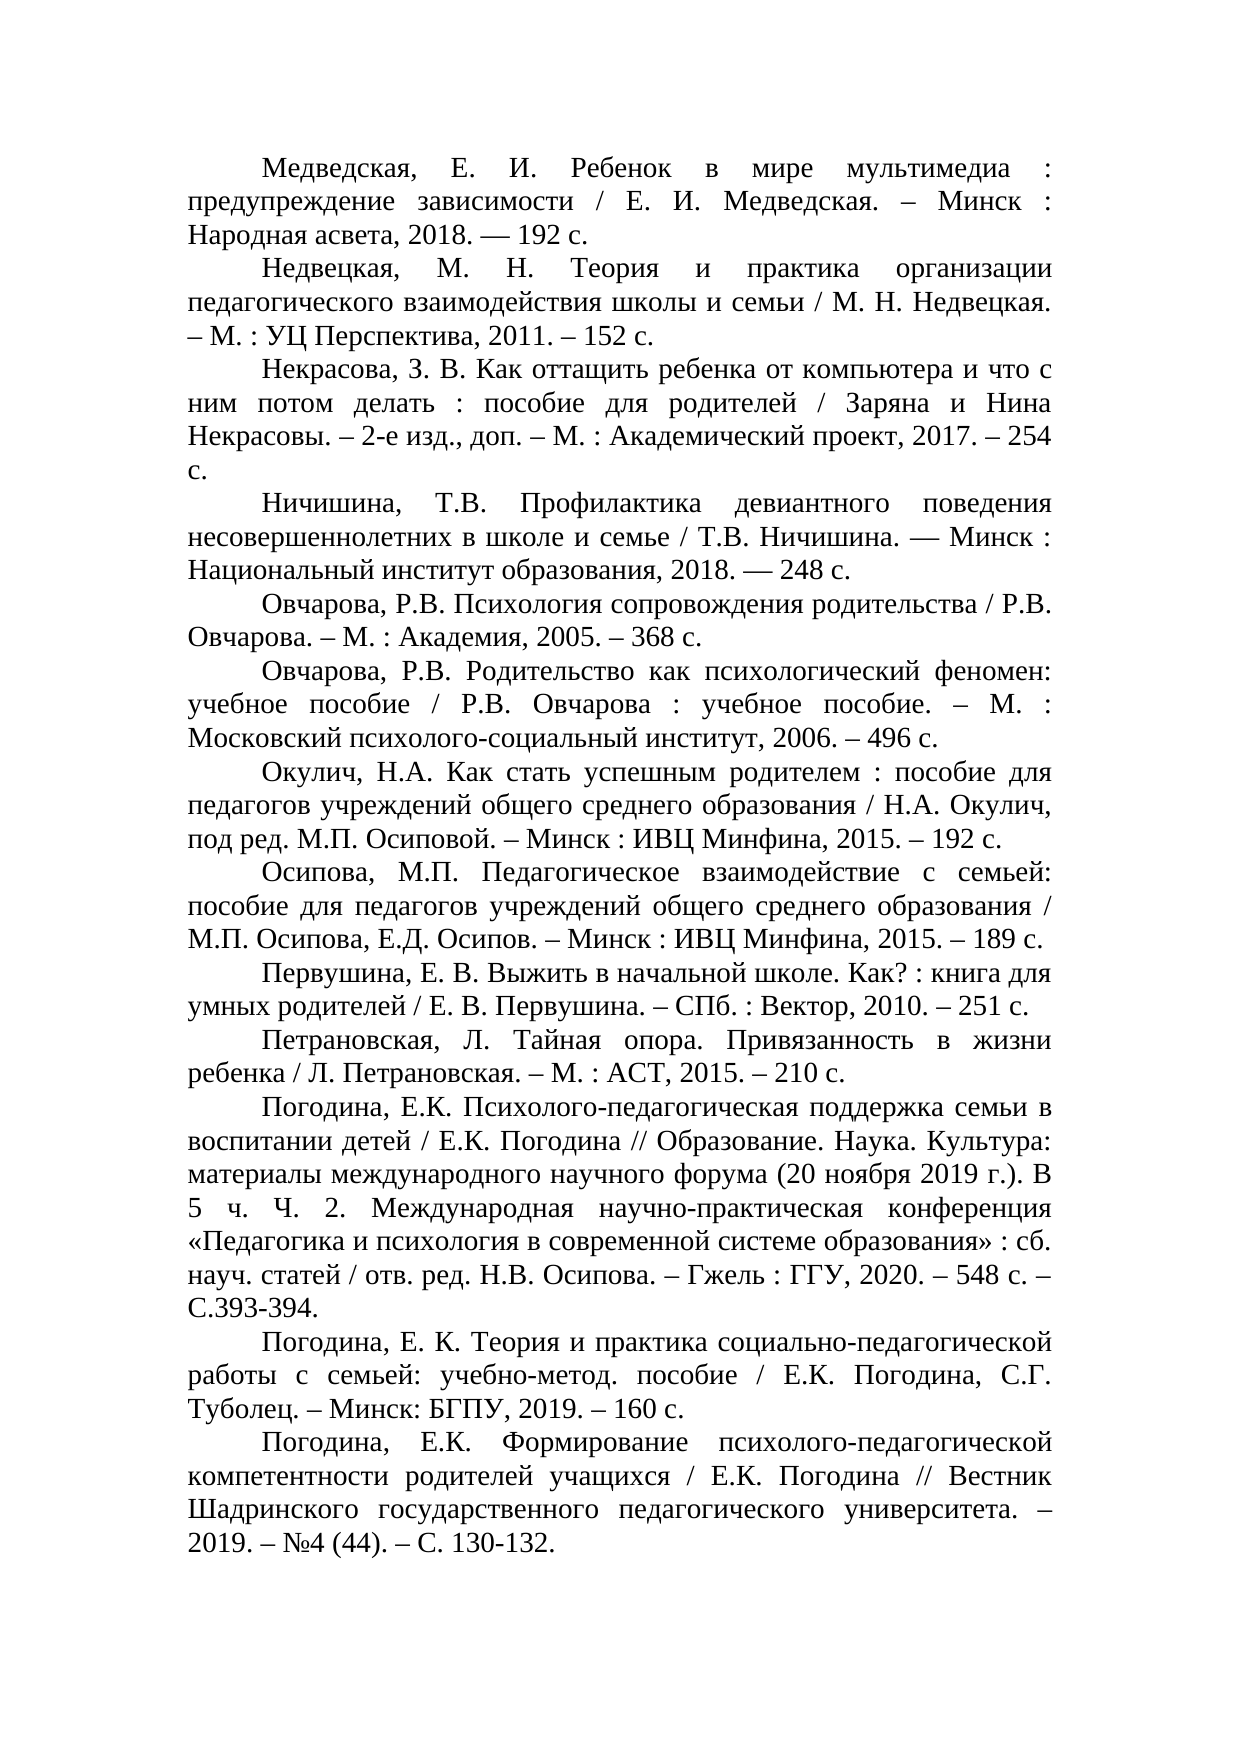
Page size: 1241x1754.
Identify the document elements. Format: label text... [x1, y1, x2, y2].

text Овчарова, Р.В. Психология сопровождения родительства / Р.В. Овчарова. – М. : Академия, 2005. – 368 с. [187, 586, 1053, 653]
text Окулич, Н.А. Как стать успешным родителем : пособие для педагогов учреждений общего среднего образования / Н.А. Окулич, под ред. М.П. Осиповой. – Минск : ИВЦ Минфина, 2015. – 192 с. [187, 754, 1053, 854]
text Погодина, Е.К. Формирование психолого-педагогической компетентности родителей учащихся / Е.К. Погодина // Вестник Шадринского государственного педагогического университета. – 2019. – №4 (44). – С. 130-132. [187, 1424, 1053, 1559]
text Погодина, Е.К. Психолого-педагогическая поддержка семьи в воспитании детей / Е.К. Погодина // Образование. Наука. Культура: материалы международного научного форума (20 ноября 2019 г.). В 5 ч. Ч. 2. Международная научно-практическая конференция «Педагогика и психология в современной системе образования» : сб. науч. статей / отв. ред. Н.В. Осипова. – Гжель : ГГУ, 2020. – 548 с. – С.393-394. [187, 1089, 1053, 1324]
text Петрановская, Л. Тайная опора. Привязанность в жизни ребенка / Л. Петрановская. – М. : АСТ, 2015. – 210 с. [187, 1022, 1053, 1089]
text Некрасова, З. В. Как оттащить ребенка от компьютера и что с ним потом делать : пособие для родителей / Заряна и Нина Некрасовы. – 2-е изд., доп. – М. : Академический проект, 2017. – 254 с. [187, 351, 1053, 485]
text Ничишина, Т.В. Профилактика девиантного поведения несовершеннолетних в школе и семье / Т.В. Ничишина. — Минск : Национальный институт образования, 2018. — 248 с. [187, 485, 1053, 586]
text Первушина, Е. В. Выжить в начальной школе. Как? : книга для умных родителей / Е. В. Первушина. – СПб. : Вектор, 2010. – 251 с. [187, 955, 1053, 1022]
text Овчарова, Р.В. Родительство как психологический феномен: учебное пособие / Р.В. Овчарова : учебное пособие. – М. : Московский психолого-социальный институт, 2006. – 496 с. [187, 653, 1053, 754]
text Осипова, М.П. Педагогическое взаимодействие с семьей: пособие для педагогов учреждений общего среднего образования / М.П. Осипова, Е.Д. Осипов. – Минск : ИВЦ Минфина, 2015. – 189 с. [187, 854, 1053, 955]
text Погодина, Е. К. Теория и практика социально-педагогической работы с семьей: учебно-метод. пособие / Е.К. Погодина, С.Г. Туболец. – Минск: БГПУ, 2019. – 160 с. [187, 1324, 1053, 1424]
text Медведская, Е. И. Ребенок в мире мультимедиа : предупреждение зависимости / Е. И. Медведская. – Минск : Народная асвета, 2018. — 192 с. [187, 150, 1053, 251]
text Недвецкая, М. Н. Теория и практика организации педагогического взаимодействия школы и семьи / М. Н. Недвецкая. – М. : УЦ Перспектива, 2011. – 152 с. [187, 251, 1053, 351]
